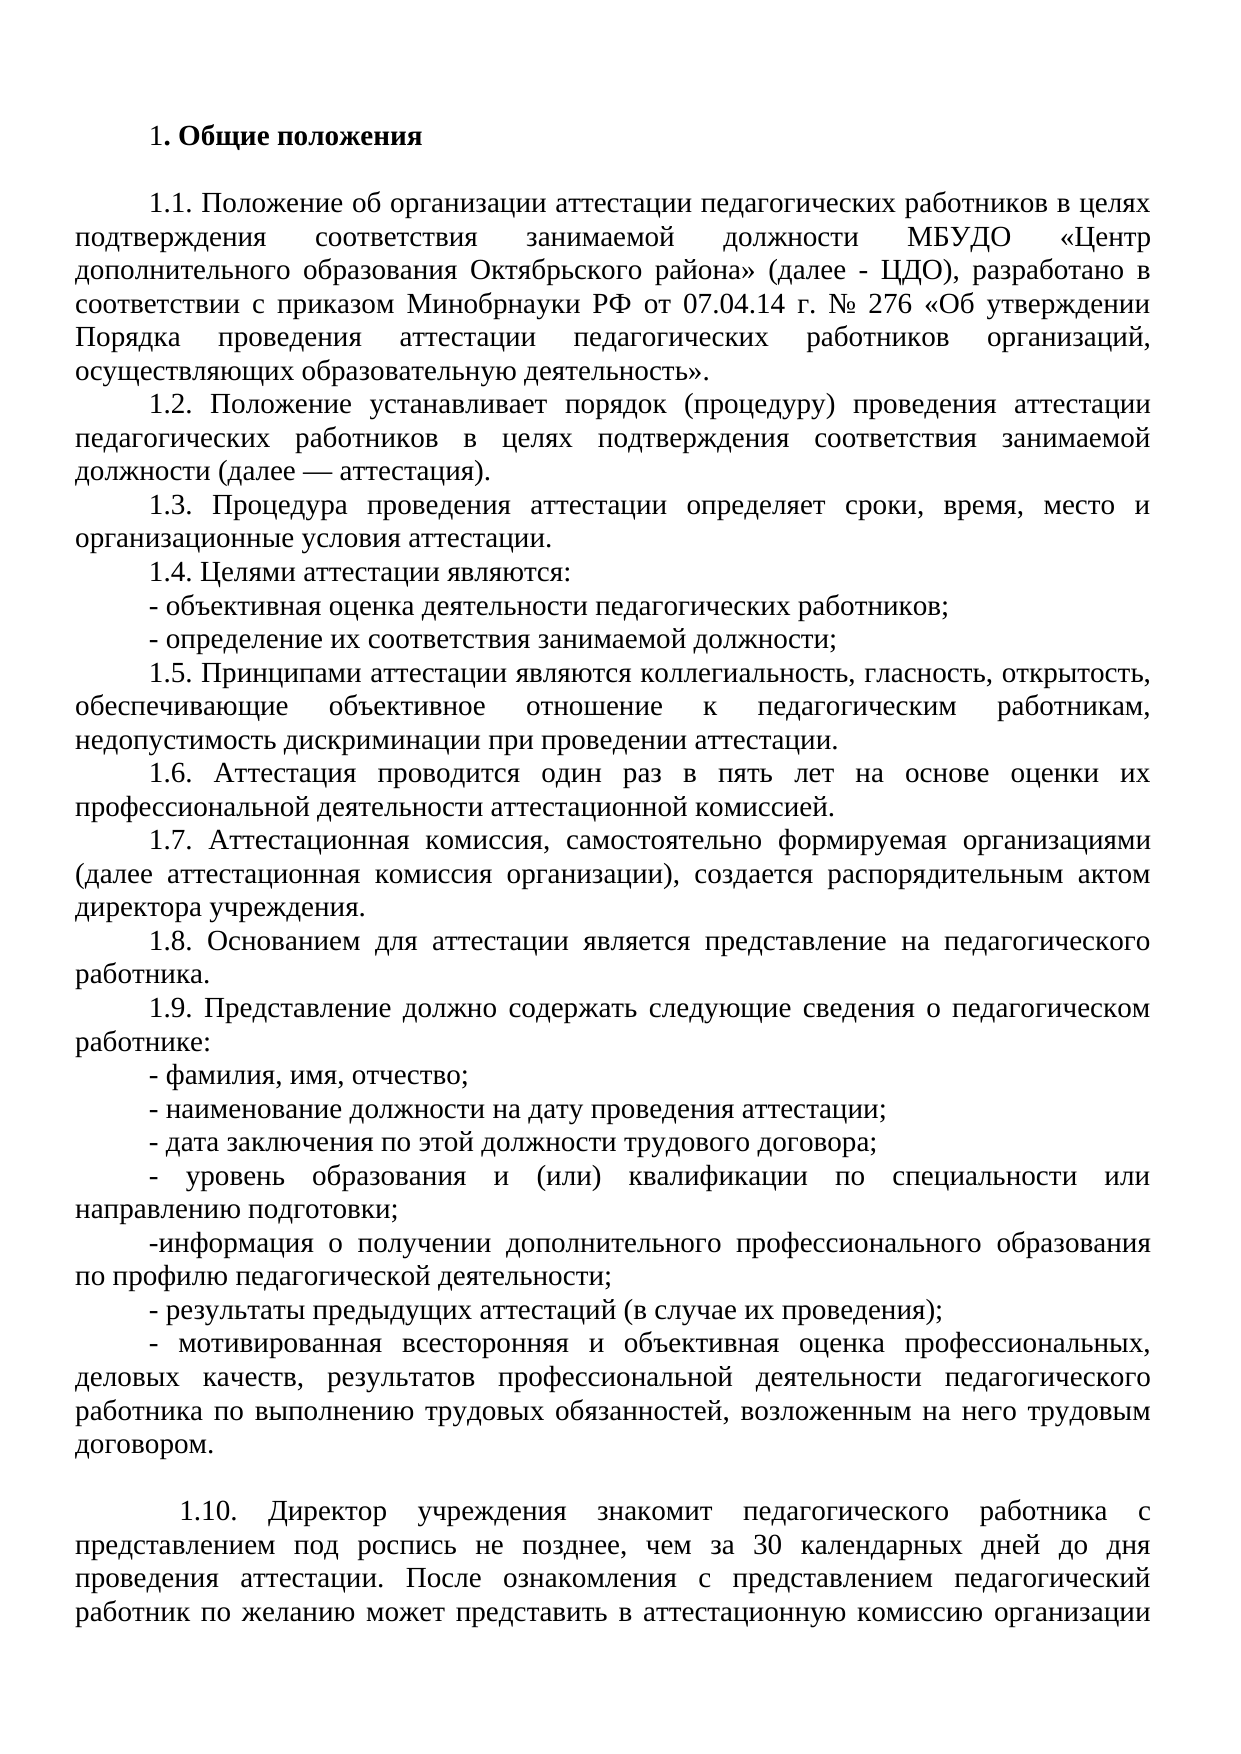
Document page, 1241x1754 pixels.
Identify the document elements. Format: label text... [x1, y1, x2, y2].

text 1.4. Целями аттестации являются: [75, 554, 1152, 588]
text 1.2. Положение устанавливает порядок (процедуру) проведения аттестации педагогических работников в целях подтверждения соответствия занимаемой должности (далее — аттестация). [75, 386, 1152, 487]
text - наименование должности на дату проведения аттестации; [75, 1091, 1152, 1124]
text 1.9. Представление должно содержать следующие сведения о педагогическом работнике: [75, 990, 1152, 1057]
text - дата заключения по этой должности трудового договора; [75, 1124, 1152, 1158]
text - результаты предыдущих аттестаций (в случае их проведения); [75, 1292, 1152, 1326]
text 1. Общие положения [75, 118, 1152, 152]
text 1.8. Основанием для аттестации является представление на педагогического работника. [75, 923, 1152, 990]
text 1.3. Процедура проведения аттестации определяет сроки, время, место и организационные условия аттестации. [75, 487, 1152, 554]
text 1.1. Положение об организации аттестации педагогических работников в целях подтверждения соответствия занимаемой должности МБУДО «Центр дополнительного образования Октябрьского района» (далее - ЦДО), разработано в соответствии с приказом Минобрнауки РФ от 07.04.14 г. № 276 «Об утверждении Порядка проведения аттестации педагогических работников организаций, осуществляющих образовательную деятельность». [75, 185, 1152, 386]
text - уровень образования и (или) квалификации по специальности или направлению подготовки; [75, 1158, 1152, 1225]
text -информация о получении дополнительного профессионального образования по профилю педагогической деятельности; [75, 1225, 1152, 1292]
text 1.6. Аттестация проводится один раз в пять лет на основе оценки их профессиональной деятельности аттестационной комиссией. [75, 755, 1152, 822]
text - мотивированная всесторонняя и объективная оценка профессиональных, деловых качеств, результатов профессиональной деятельности педагогического работника по выполнению трудовых обязанностей, возложенным на него трудовым договором. [75, 1326, 1152, 1460]
text 1.5. Принципами аттестации являются коллегиальность, гласность, открытость, обеспечивающие объективное отношение к педагогическим работникам, недопустимость дискриминации при проведении аттестации. [75, 655, 1152, 755]
text - фамилия, имя, отчество; [75, 1057, 1152, 1091]
text - определение их соответствия занимаемой должности; [75, 621, 1152, 655]
text 1.7. Аттестационная комиссия, самостоятельно формируемая организациями (далее аттестационная комиссия организации), создается распорядительным актом директора учреждения. [75, 822, 1152, 923]
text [75, 1493, 1152, 1627]
text - объективная оценка деятельности педагогических работников; [75, 588, 1152, 621]
